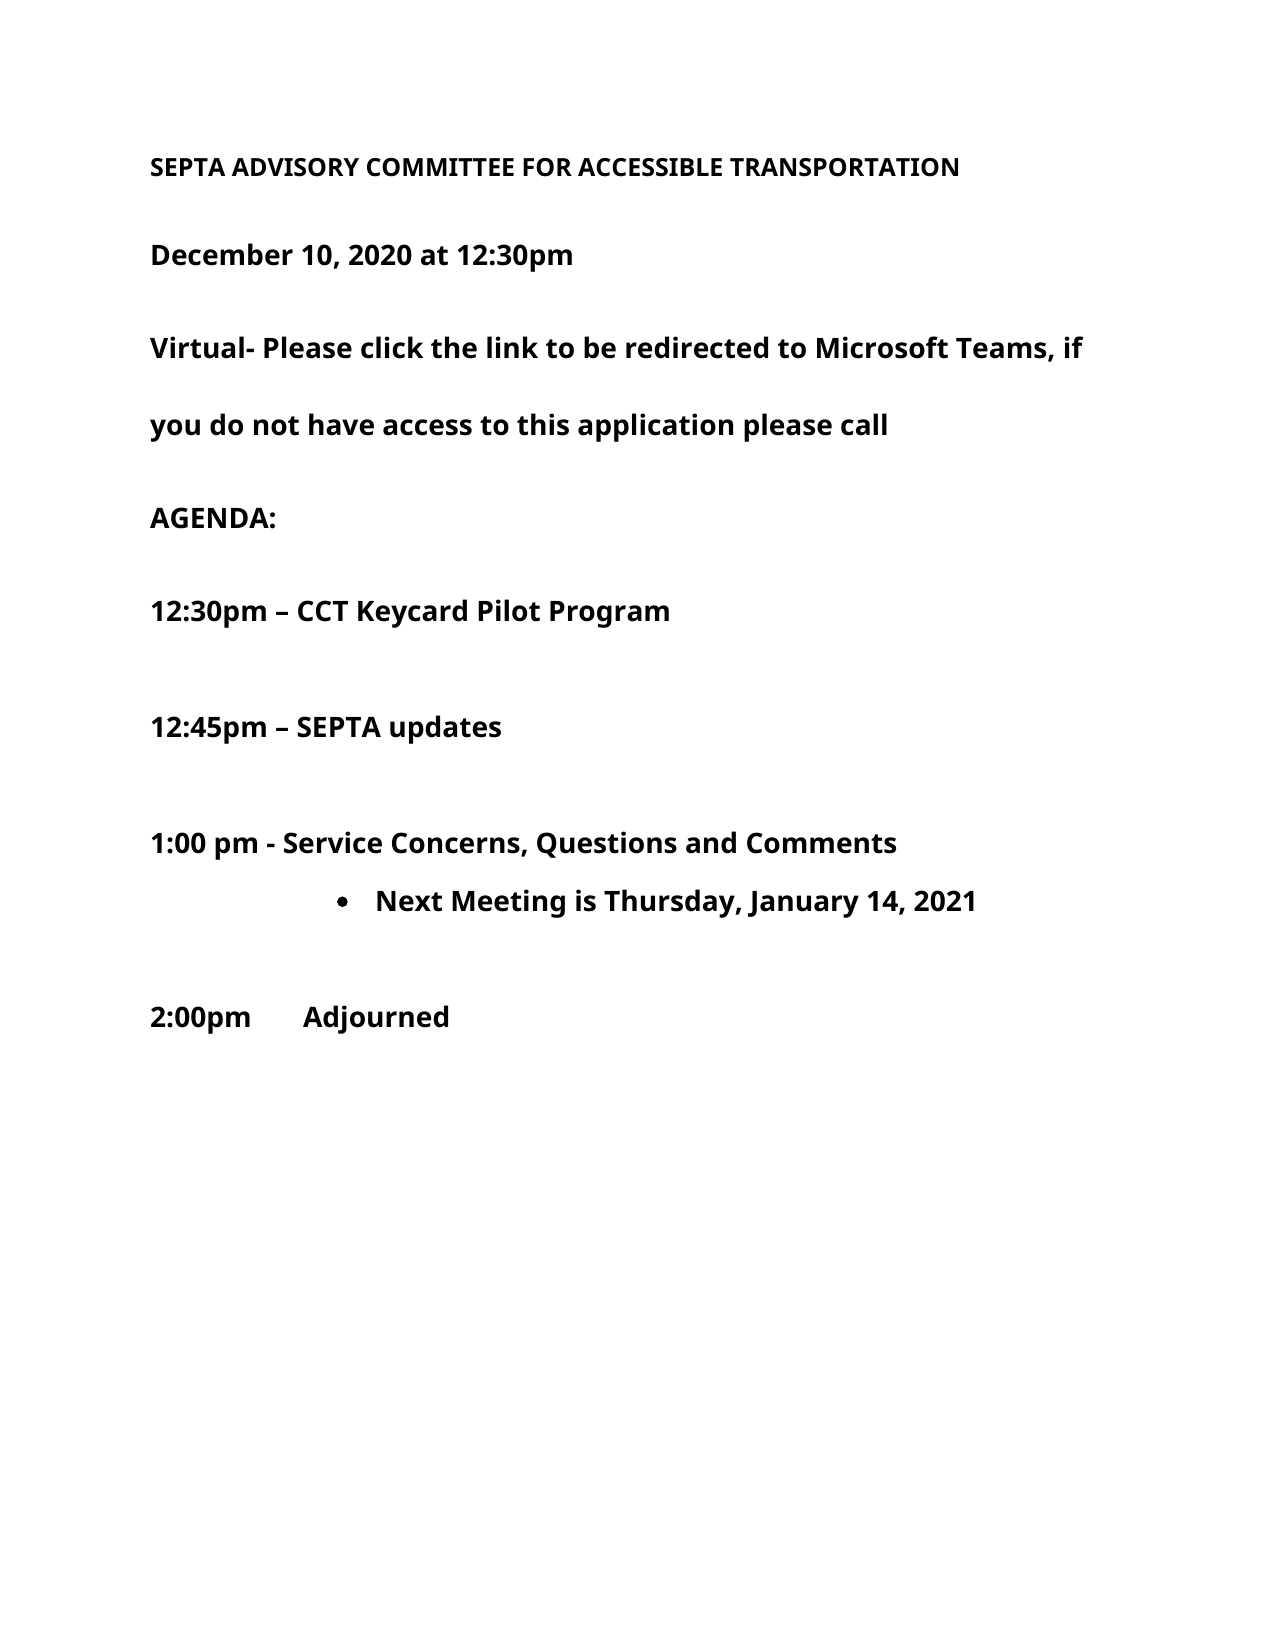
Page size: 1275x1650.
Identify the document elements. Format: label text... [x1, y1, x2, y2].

text December 10, 2020 at 12:30pm [150, 235, 1125, 273]
text 12:45pm – SEPTA updates [150, 707, 1125, 746]
list Next Meeting is Thursday, January 14, 2021 [337, 882, 1125, 920]
text 2:00pm Adjourned [150, 998, 1125, 1036]
text SEPTA ADVISORY COMMITTEE FOR ACCESSIBLE TRANSPORTATION [150, 150, 1125, 184]
text Virtual- Please click the link to be redirected to Microsoft Teams, if you do not have access to this application please call [150, 328, 1125, 443]
text 1:00 pm - Service Concerns, Questions and Comments [150, 823, 1125, 862]
text 12:30pm – CCT Keycard Pilot Program [150, 591, 1125, 630]
text AGENDA: [150, 498, 1125, 536]
